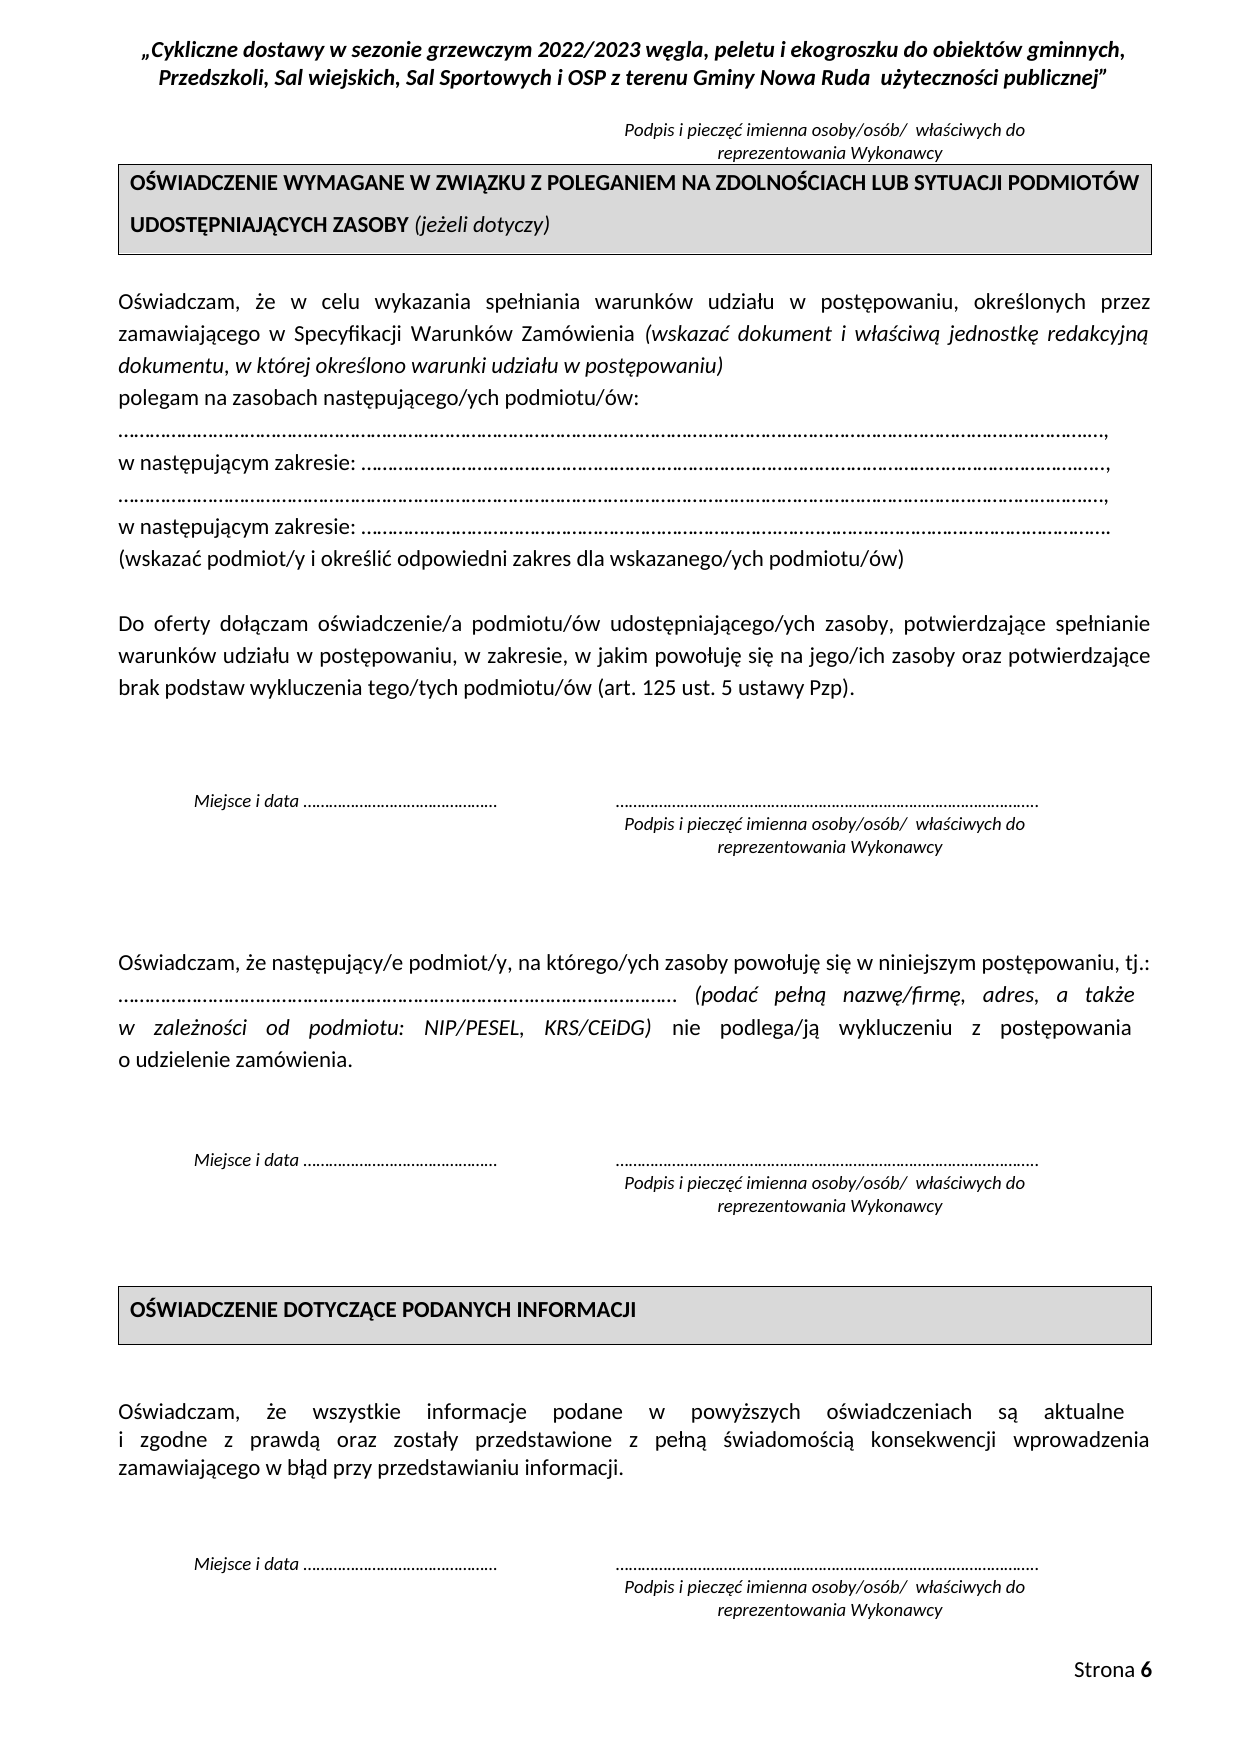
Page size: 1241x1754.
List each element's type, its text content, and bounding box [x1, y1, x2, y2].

text Podpis i pieczęć imienna osoby/osób/ właściwych do reprezentowania Wykonawcy [118, 812, 1152, 858]
text Miejsce i data ……………………………………… …………………………………………………………………………………….. [170, 1552, 1152, 1575]
text Podpis i pieczęć imienna osoby/osób/ właściwych do reprezentowania Wykonawcy [118, 118, 1152, 164]
text Do oferty dołączam oświadczenie/a podmiotu/ów udostępniającego/ych zasoby, potwierdzające spełnianie warunków udziału w postępowaniu, w zakresie, w jakim powołuję się na jego/ich zasoby oraz potwierdzające brak podstaw wykluczenia tego/tych podmiotu/ów (art. 125 ust. 5 ustawy Pzp). [118, 609, 1152, 701]
text Miejsce i data ……………………………………… …………………………………………………………………………………….. [170, 1148, 1152, 1171]
text Miejsce i data ……………………………………… …………………………………………………………………………………….. [170, 789, 1152, 812]
text ………………………………………………………………………………………………………………………………………………………………….…, [118, 480, 1152, 508]
text Oświadczam, że wszystkie informacje podane w powyższych oświadczeniach są aktualne i zgodne z prawdą oraz zostały przedstawione z pełną świadomością konsekwencji wprowadzenia zamawiającego w błąd przy przedstawianiu informacji. [118, 1397, 1152, 1481]
text Podpis i pieczęć imienna osoby/osób/ właściwych do reprezentowania Wykonawcy [118, 1171, 1152, 1217]
table_header OŚWIADCZENIE DOTYCZĄCE PODANYCH INFORMACJI [119, 1287, 1151, 1344]
text Podpis i pieczęć imienna osoby/osób/ właściwych do reprezentowania Wykonawcy [118, 1575, 1152, 1621]
text polegam na zasobach następującego/ych podmiotu/ów: [118, 383, 1152, 411]
text w następującym zakresie: ……………………………………………………………………………………………………………………….….., [118, 448, 1152, 476]
text w następującym zakresie: …………………………………………………………………….……..………………………………………………. [118, 512, 1152, 540]
text Oświadczam, że w celu wykazania spełniania warunków udziału w postępowaniu, określonych przez zamawiającego w Specyfikacji Warunków Zamówienia (wskazać dokument i właściwą jednostkę redakcyjną dokumentu, w której określono warunki udziału w postępowaniu) [118, 287, 1152, 379]
text Oświadczam, że następujący/e podmiot/y, na którego/ych zasoby powołuję się w niniejszym postępowaniu, tj.: …………………………………………………………………….……………………… (podać pełną nazwę/firmę, adres, a także w zależności od podmiotu: NIP/PESEL, KRS/CEiDG) nie podlega/ją wykluczeniu z postępowania o udzielenie zamówienia. [118, 948, 1152, 1073]
text ………………………………………………………………………………………………………………………………………………………………….…, [118, 416, 1152, 443]
text (wskazać podmiot/y i określić odpowiedni zakres dla wskazanego/ych podmiotu/ów) [118, 544, 1152, 572]
table_header OŚWIADCZENIE WYMAGANE W ZWIĄZKU Z POLEGANIEM NA ZDOLNOŚCIACH LUB SYTUACJI PODMIOTÓW UDOSTĘPNIAJĄCYCH ZASOBY (jeżeli dotyczy) [119, 165, 1151, 253]
